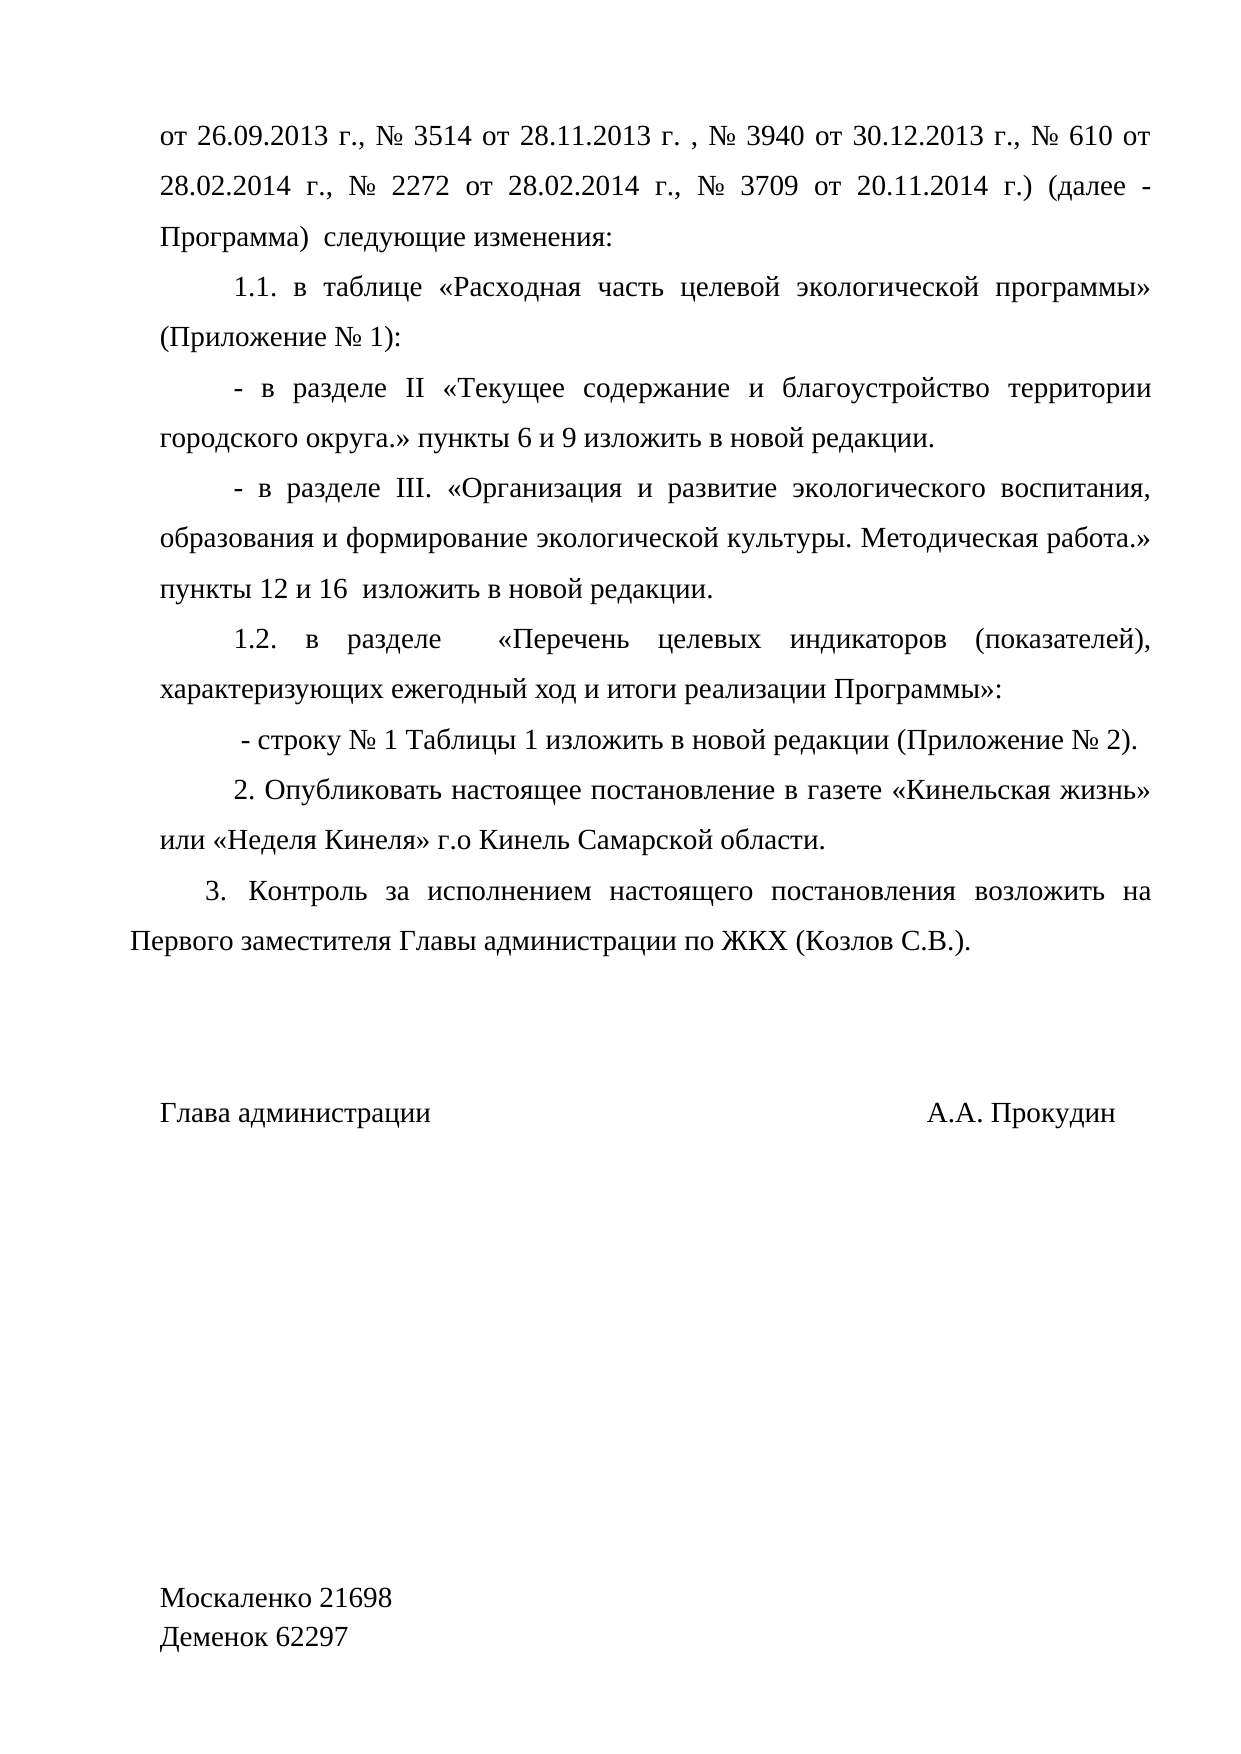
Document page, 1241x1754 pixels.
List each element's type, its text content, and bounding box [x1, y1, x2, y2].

text 1.2. в разделе «Перечень целевых индикаторов (показателей), характеризующих ежегодный ход и итоги реализации Программы»: [159, 621, 1152, 705]
text 2. Опубликовать настоящее постановление в газете «Кинельская жизнь» или «Неделя Кинеля» г.о Кинель Самарской области. [159, 772, 1152, 856]
text Москаленко 21698 [159, 1580, 1152, 1614]
text - в разделе II «Текущее содержание и благоустройство территории городского округа.» пункты 6 и 9 изложить в новой редакции. [159, 370, 1152, 453]
list Контроль за исполнением настоящего постановления возложить на Первого заместителя Главы администрации по ЖКХ (Козлов С.В.). [130, 873, 1152, 957]
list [159, 118, 1152, 252]
text Деменок 62297 [159, 1619, 1152, 1652]
text 1.1. в таблице «Расходная часть целевой экологической программы» (Приложение № 1): [159, 269, 1152, 353]
text - строку № 1 Таблицы 1 изложить в новой редакции (Приложение № 2). [159, 722, 1152, 755]
text Глава администрации А.А. Прокудин [159, 1095, 1152, 1128]
text - в разделе III. «Организация и развитие экологического воспитания, образования и формирование экологической культуры. Методическая работа.» пункты 12 и 16 изложить в новой редакции. [159, 470, 1152, 604]
